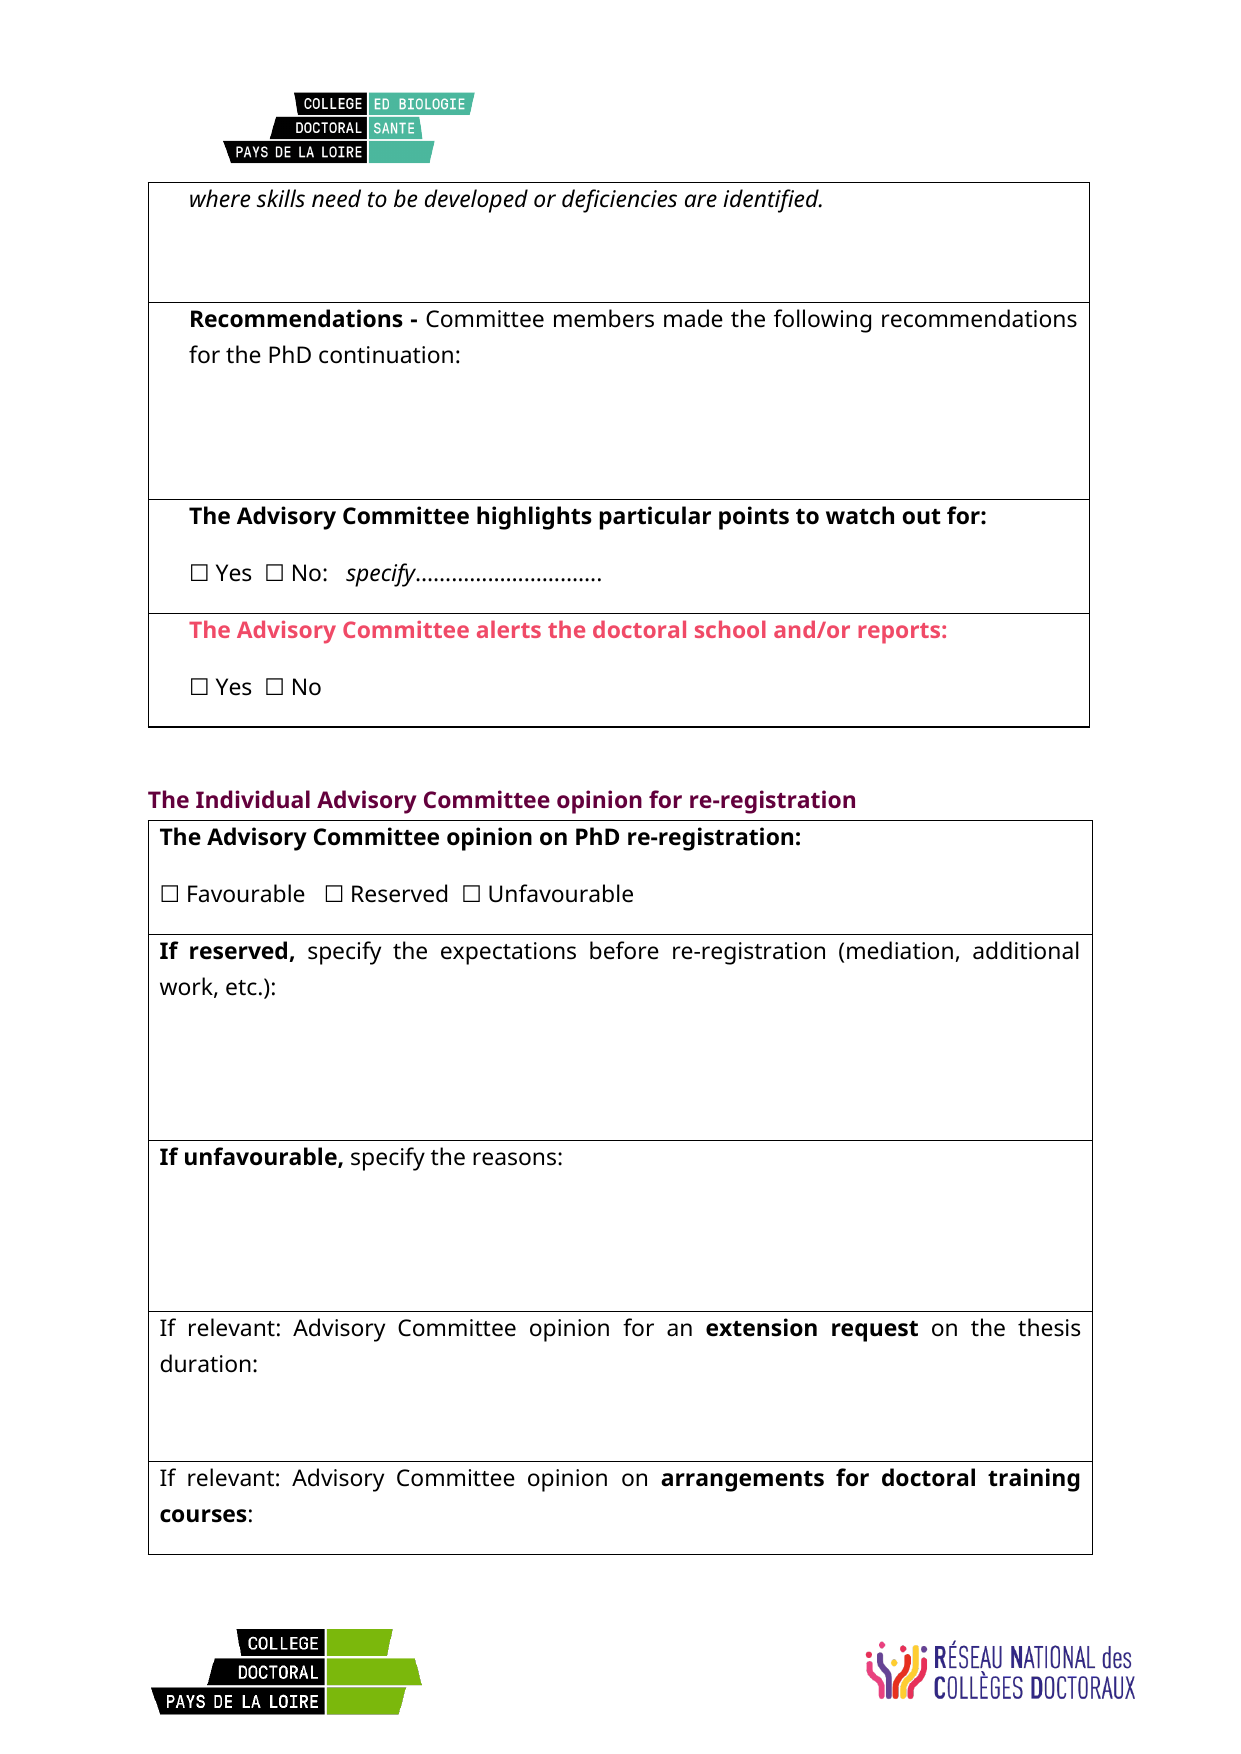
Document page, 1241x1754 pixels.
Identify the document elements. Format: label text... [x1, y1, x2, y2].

table_cell The Advisory Committee alerts the doctoral school and/or reports: Yes No [149, 614, 1089, 726]
table_cell If reserved, specify the expectations before re-registration (mediation, additional work, etc.): [149, 935, 1092, 1140]
table_cell The Advisory Committee highlights particular points to watch out for: Yes No: specify…………………………. [149, 500, 1089, 613]
picture [842, 1625, 1168, 1721]
table_cell Recommendations - Committee members made the following recommendations for the PhD continuation: [149, 303, 1089, 499]
picture [147, 73, 526, 182]
table_cell If relevant: Advisory Committee opinion for an extension request on the thesis duration: [149, 1312, 1092, 1461]
subtitle The Individual Advisory Committee opinion for re-registration [148, 784, 1093, 815]
table_cell If unfavourable, specify the reasons: [149, 1141, 1092, 1311]
picture [57, 1606, 515, 1737]
table_cell If relevant: Advisory Committee opinion on arrangements for doctoral training courses: [149, 1462, 1092, 1553]
table_header The Advisory Committee opinion on PhD re-registration: Favourable Reserved Unfavourable [149, 821, 1092, 934]
table_cell Areas for improvement: You can use the skills self-assessment to identify areas where skills need to be developed or deficiencies are identified. [149, 183, 1089, 302]
